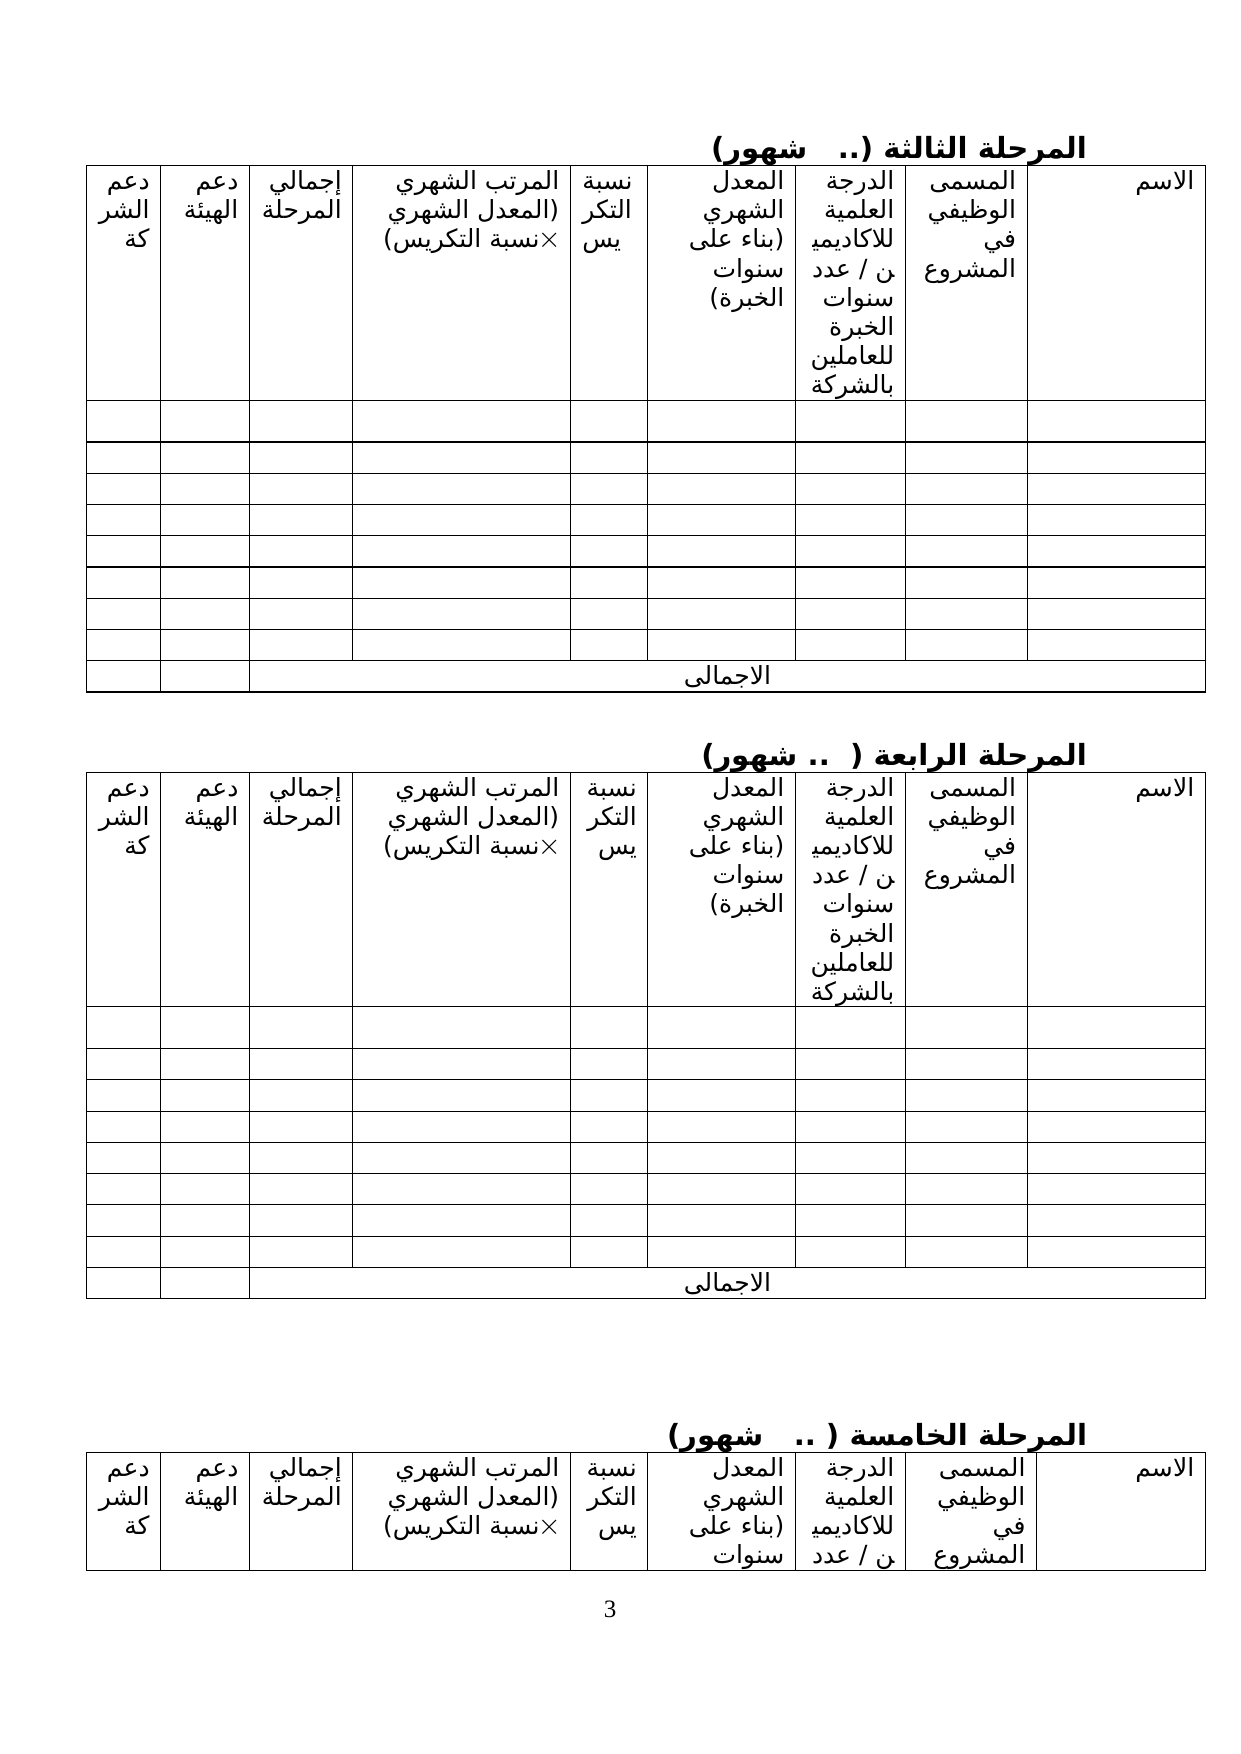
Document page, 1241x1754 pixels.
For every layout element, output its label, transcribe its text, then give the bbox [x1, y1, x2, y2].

table_cell [571, 1112, 647, 1142]
table_cell [648, 1007, 795, 1048]
table_cell [87, 1205, 160, 1236]
table_cell [161, 1049, 249, 1079]
table_header الاسم [1028, 166, 1205, 399]
table_cell [648, 1143, 795, 1173]
table_cell [161, 401, 249, 441]
table_cell [353, 1049, 570, 1079]
table_cell [250, 1007, 352, 1048]
table_cell [796, 1174, 905, 1204]
table_cell [353, 1143, 570, 1173]
table_header إجمالي المرحلة [250, 1453, 352, 1570]
table_header دعم الشركة [87, 166, 160, 399]
table_cell [1028, 1143, 1205, 1173]
table_cell [648, 505, 795, 535]
table_cell [250, 1237, 352, 1267]
table_header إجمالي المرحلة [250, 166, 352, 399]
table_cell [250, 568, 352, 598]
table_cell [796, 599, 905, 629]
table_cell [1028, 505, 1205, 535]
table_cell [648, 1112, 795, 1142]
table_cell [87, 599, 160, 629]
table_header المسمى الوظيفي في المشروع [906, 773, 1027, 1006]
text المرحلة الخامسة ( .. شهور) [133, 1418, 1087, 1452]
table_cell [796, 1237, 905, 1267]
table_cell [161, 630, 249, 660]
table_cell [648, 401, 795, 441]
table_header الدرجة العلمية للاكاديمين / عدد سنوات الخبرة للعاملين بالشركة [796, 166, 905, 399]
table_cell [906, 443, 1027, 473]
table_header الاسم [1028, 773, 1205, 1006]
table_cell [906, 1143, 1027, 1173]
table_cell [571, 505, 647, 535]
table_cell [353, 1112, 570, 1142]
table_cell [353, 474, 570, 504]
table_cell [87, 1143, 160, 1173]
table_cell [571, 443, 647, 473]
table_cell [250, 1174, 352, 1204]
table_cell [161, 474, 249, 504]
table_cell [353, 1174, 570, 1204]
table_cell [353, 401, 570, 441]
table_cell [796, 505, 905, 535]
table_cell [648, 599, 795, 629]
table_cell [906, 1049, 1027, 1079]
table_cell [353, 1007, 570, 1048]
table_cell [796, 1112, 905, 1142]
table_cell [353, 443, 570, 473]
table_cell [250, 401, 352, 441]
table_cell [571, 1205, 647, 1236]
table_header نسبة التكريس [571, 773, 647, 1006]
table_cell [250, 1112, 352, 1142]
table_header دعم الهيئة [161, 1453, 249, 1570]
table_header نسبة التكريس [571, 1453, 647, 1570]
table_cell [906, 599, 1027, 629]
table_cell [1028, 599, 1205, 629]
table_cell [161, 1112, 249, 1142]
table_cell [1028, 536, 1205, 566]
table_cell [250, 474, 352, 504]
table_cell [648, 443, 795, 473]
table_cell [161, 1080, 249, 1111]
table_cell [796, 568, 905, 598]
table_cell [571, 474, 647, 504]
table_cell [161, 599, 249, 629]
table_cell [353, 599, 570, 629]
table_cell [353, 1080, 570, 1111]
table_cell [87, 630, 160, 660]
table_cell [648, 1174, 795, 1204]
table_cell [906, 568, 1027, 598]
table_cell [571, 536, 647, 566]
table_cell [161, 536, 249, 566]
table_cell [571, 401, 647, 441]
table_cell [161, 505, 249, 535]
table_cell [571, 599, 647, 629]
table_cell [648, 1205, 795, 1236]
table_cell [87, 1049, 160, 1079]
text المرحلة الثالثة (.. شهور) [133, 131, 1087, 165]
table_cell [906, 401, 1027, 441]
table_cell [796, 536, 905, 566]
table_cell [906, 1080, 1027, 1111]
table_cell [571, 1049, 647, 1079]
table_cell [1028, 474, 1205, 504]
table_cell [87, 568, 160, 598]
table_cell [87, 1174, 160, 1204]
table_cell [1028, 1049, 1205, 1079]
table_cell [571, 1143, 647, 1173]
table_cell [250, 1049, 352, 1079]
table_cell [87, 1007, 160, 1048]
table_cell [796, 401, 905, 441]
table_cell [161, 1205, 249, 1236]
table_header نسبة التكريس [571, 166, 647, 399]
table_cell [571, 630, 647, 660]
table_cell [1028, 1080, 1205, 1111]
table_cell [648, 1080, 795, 1111]
table_cell [796, 443, 905, 473]
table_cell [1028, 1205, 1205, 1236]
table_cell [87, 474, 160, 504]
table_cell [571, 1007, 647, 1048]
table_cell [250, 505, 352, 535]
table_cell [250, 599, 352, 629]
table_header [796, 1453, 905, 1570]
table_cell [796, 1205, 905, 1236]
table_cell [353, 1205, 570, 1236]
table_cell [87, 1080, 160, 1111]
table_header دعم الهيئة [161, 773, 249, 1006]
table_cell [1028, 1007, 1205, 1048]
table_cell [1028, 630, 1205, 660]
table_cell [796, 1080, 905, 1111]
table_cell [906, 1174, 1027, 1204]
table_header المرتب الشهري (المعدل الشهري نسبة التكريس) [353, 773, 570, 1006]
table_cell الاجمالى [250, 661, 1205, 691]
table_header دعم الهيئة [161, 166, 249, 399]
table_cell [353, 568, 570, 598]
table_cell [906, 536, 1027, 566]
table_cell [796, 1007, 905, 1048]
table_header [648, 1453, 795, 1570]
table_cell [906, 630, 1027, 660]
table_cell [161, 1007, 249, 1048]
table_cell [796, 1049, 905, 1079]
table_cell [648, 630, 795, 660]
table_cell [161, 661, 249, 691]
table_cell [161, 1174, 249, 1204]
table_cell [87, 536, 160, 566]
table_cell [906, 1237, 1027, 1267]
table_cell [1028, 401, 1205, 441]
table_cell [250, 630, 352, 660]
table_cell [906, 474, 1027, 504]
table_cell [353, 630, 570, 660]
table_cell [87, 401, 160, 441]
table_cell [161, 1237, 249, 1267]
table_cell [353, 505, 570, 535]
table_cell [1028, 1237, 1205, 1267]
table_header المعدل الشهري (بناء على سنوات الخبرة) [648, 166, 795, 399]
table_cell [1028, 1112, 1205, 1142]
table_cell [87, 661, 160, 691]
table_cell [1028, 443, 1205, 473]
table_header المسمى الوظيفي في المشروع [906, 166, 1027, 399]
table_cell [648, 474, 795, 504]
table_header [353, 1453, 570, 1570]
table_cell [648, 568, 795, 598]
table_cell [571, 1174, 647, 1204]
table_cell [906, 1205, 1027, 1236]
table_cell [161, 1143, 249, 1173]
table_cell [87, 1237, 160, 1267]
table_header الدرجة العلمية للاكاديمين / عدد سنوات الخبرة للعاملين بالشركة [796, 773, 905, 1006]
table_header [906, 1453, 1036, 1570]
table_cell [906, 1112, 1027, 1142]
table_cell [161, 568, 249, 598]
table_cell [161, 1268, 249, 1298]
table_cell [648, 1237, 795, 1267]
table_cell [87, 443, 160, 473]
table_cell [796, 630, 905, 660]
table_cell [250, 443, 352, 473]
table_header دعم الشركة [87, 1453, 160, 1570]
table_cell [87, 1112, 160, 1142]
table_cell [87, 505, 160, 535]
table_header دعم الشركة [87, 773, 160, 1006]
table_header إجمالي المرحلة [250, 773, 352, 1006]
table_cell [906, 505, 1027, 535]
table_cell [796, 474, 905, 504]
table_header المرتب الشهري (المعدل الشهري نسبة التكريس) [353, 166, 570, 399]
table_cell [161, 443, 249, 473]
table_cell [87, 1268, 160, 1298]
table_header المعدل الشهري (بناء على سنوات الخبرة) [648, 773, 795, 1006]
table_cell [250, 1205, 352, 1236]
table_cell [1028, 568, 1205, 598]
table_cell [571, 1237, 647, 1267]
table_cell [353, 1237, 570, 1267]
table_cell [353, 536, 570, 566]
table_header الاسم [1037, 1453, 1205, 1570]
table_cell [250, 536, 352, 566]
table_cell [571, 1080, 647, 1111]
table_cell [1028, 1174, 1205, 1204]
text المرحلة الرابعة ( .. شهور) [133, 738, 1087, 772]
table_cell [906, 1007, 1027, 1048]
table_cell [571, 568, 647, 598]
table_cell [648, 536, 795, 566]
table_cell [250, 1143, 352, 1173]
table_cell [250, 1080, 352, 1111]
table_cell [796, 1143, 905, 1173]
table_cell الاجمالى [250, 1268, 1205, 1298]
table_cell [648, 1049, 795, 1079]
